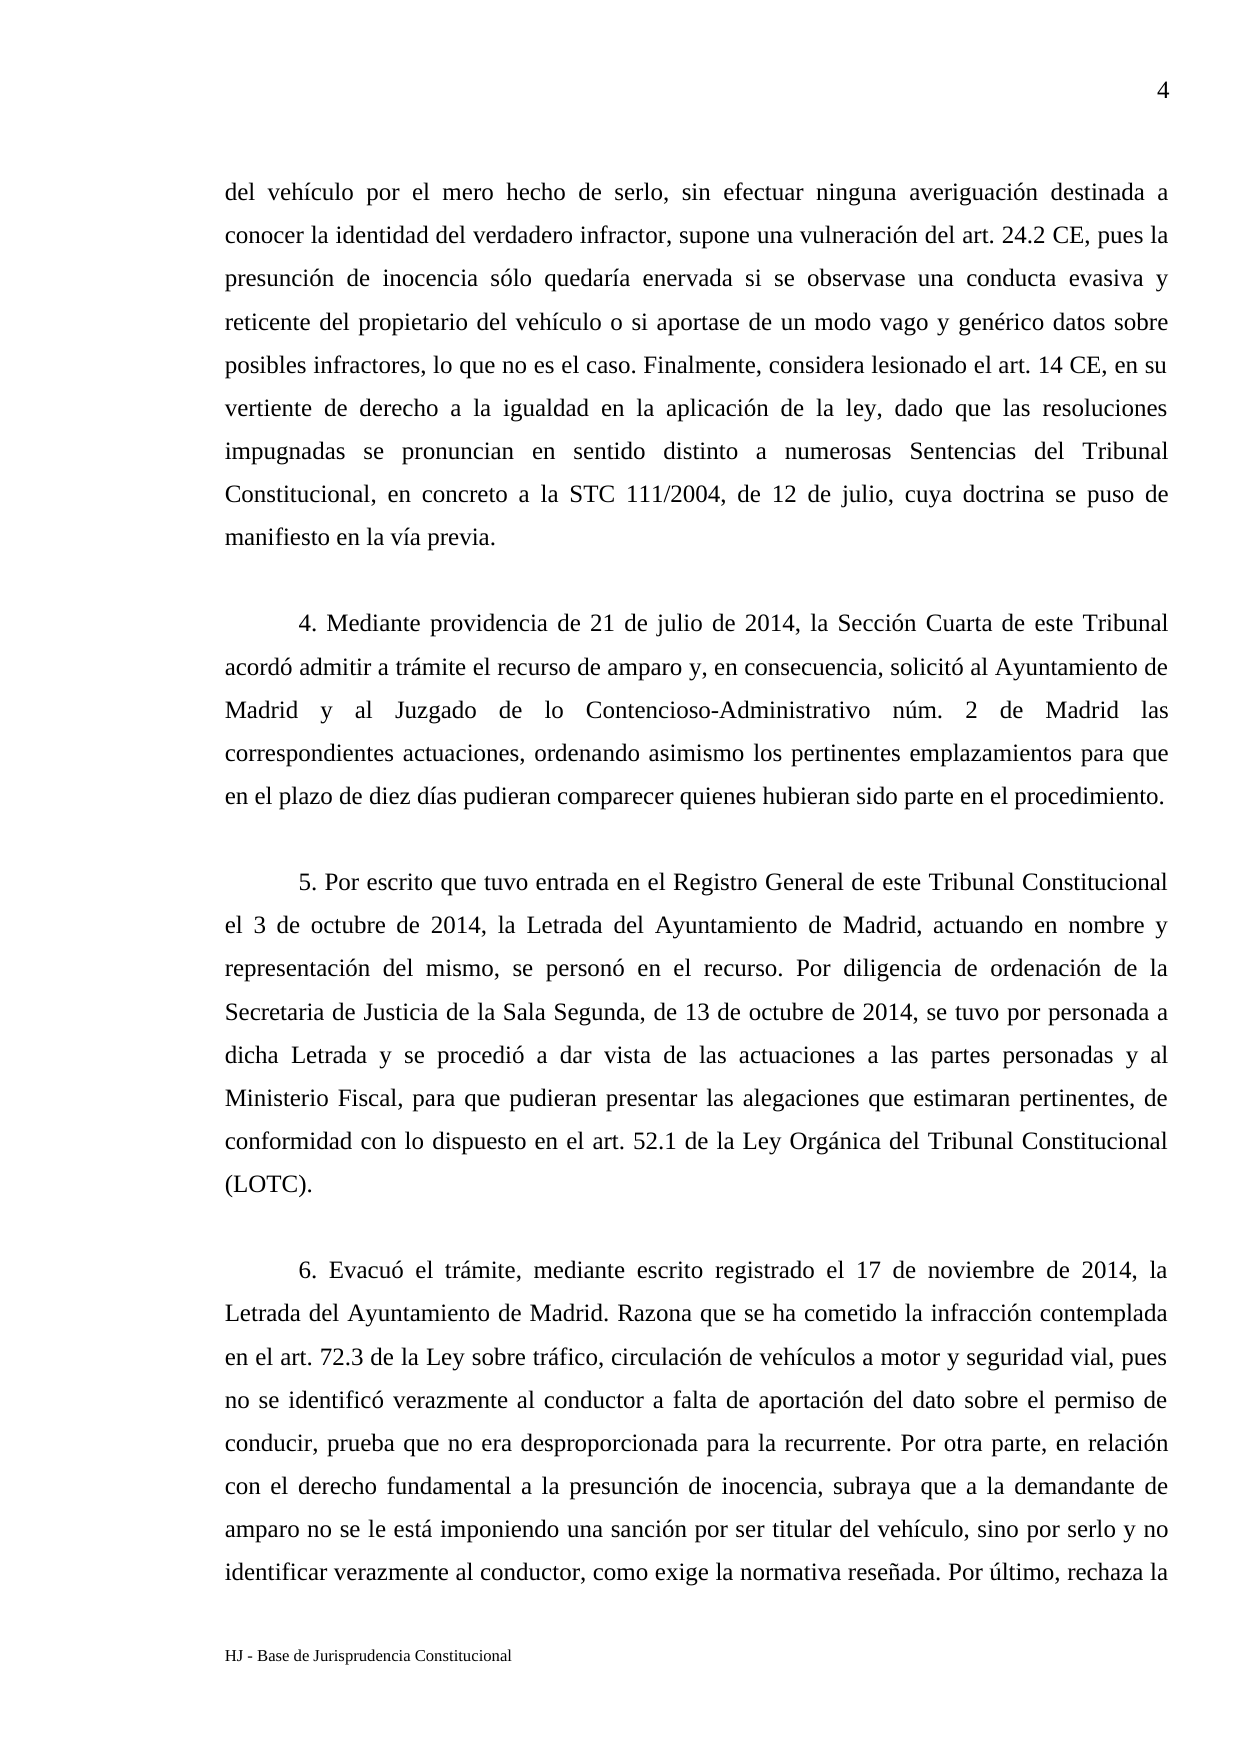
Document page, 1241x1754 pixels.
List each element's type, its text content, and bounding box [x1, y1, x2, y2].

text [224, 177, 1169, 551]
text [224, 1255, 1169, 1586]
text 4. Mediante providencia de 21 de julio de 2014, la Sección Cuarta de este Tribunal acordó admitir a trámite el recurso de amparo y, en consecuencia, solicitó al Ayuntamiento de Madrid y al Juzgado de lo Contencioso-Administrativo núm. 2 de Madrid las correspondientes actuaciones, ordenando asimismo los pertinentes emplazamientos para que en el plazo de diez días pudieran comparecer quienes hubieran sido parte en el procedimiento. [224, 608, 1169, 810]
text 5. Por escrito que tuvo entrada en el Registro General de este Tribunal Constitucional el 3 de octubre de 2014, la Letrada del Ayuntamiento de Madrid, actuando en nombre y representación del mismo, se personó en el recurso. Por diligencia de ordenación de la Secretaria de Justicia de la Sala Segunda, de 13 de octubre de 2014, se tuvo por personada a dicha Letrada y se procedió a dar vista de las actuaciones a las partes personadas y al Ministerio Fiscal, para que pudieran presentar las alegaciones que estimaran pertinentes, de conformidad con lo dispuesto en el art. 52.1 de la Ley Orgánica del Tribunal Constitucional (LOTC). [224, 867, 1169, 1198]
